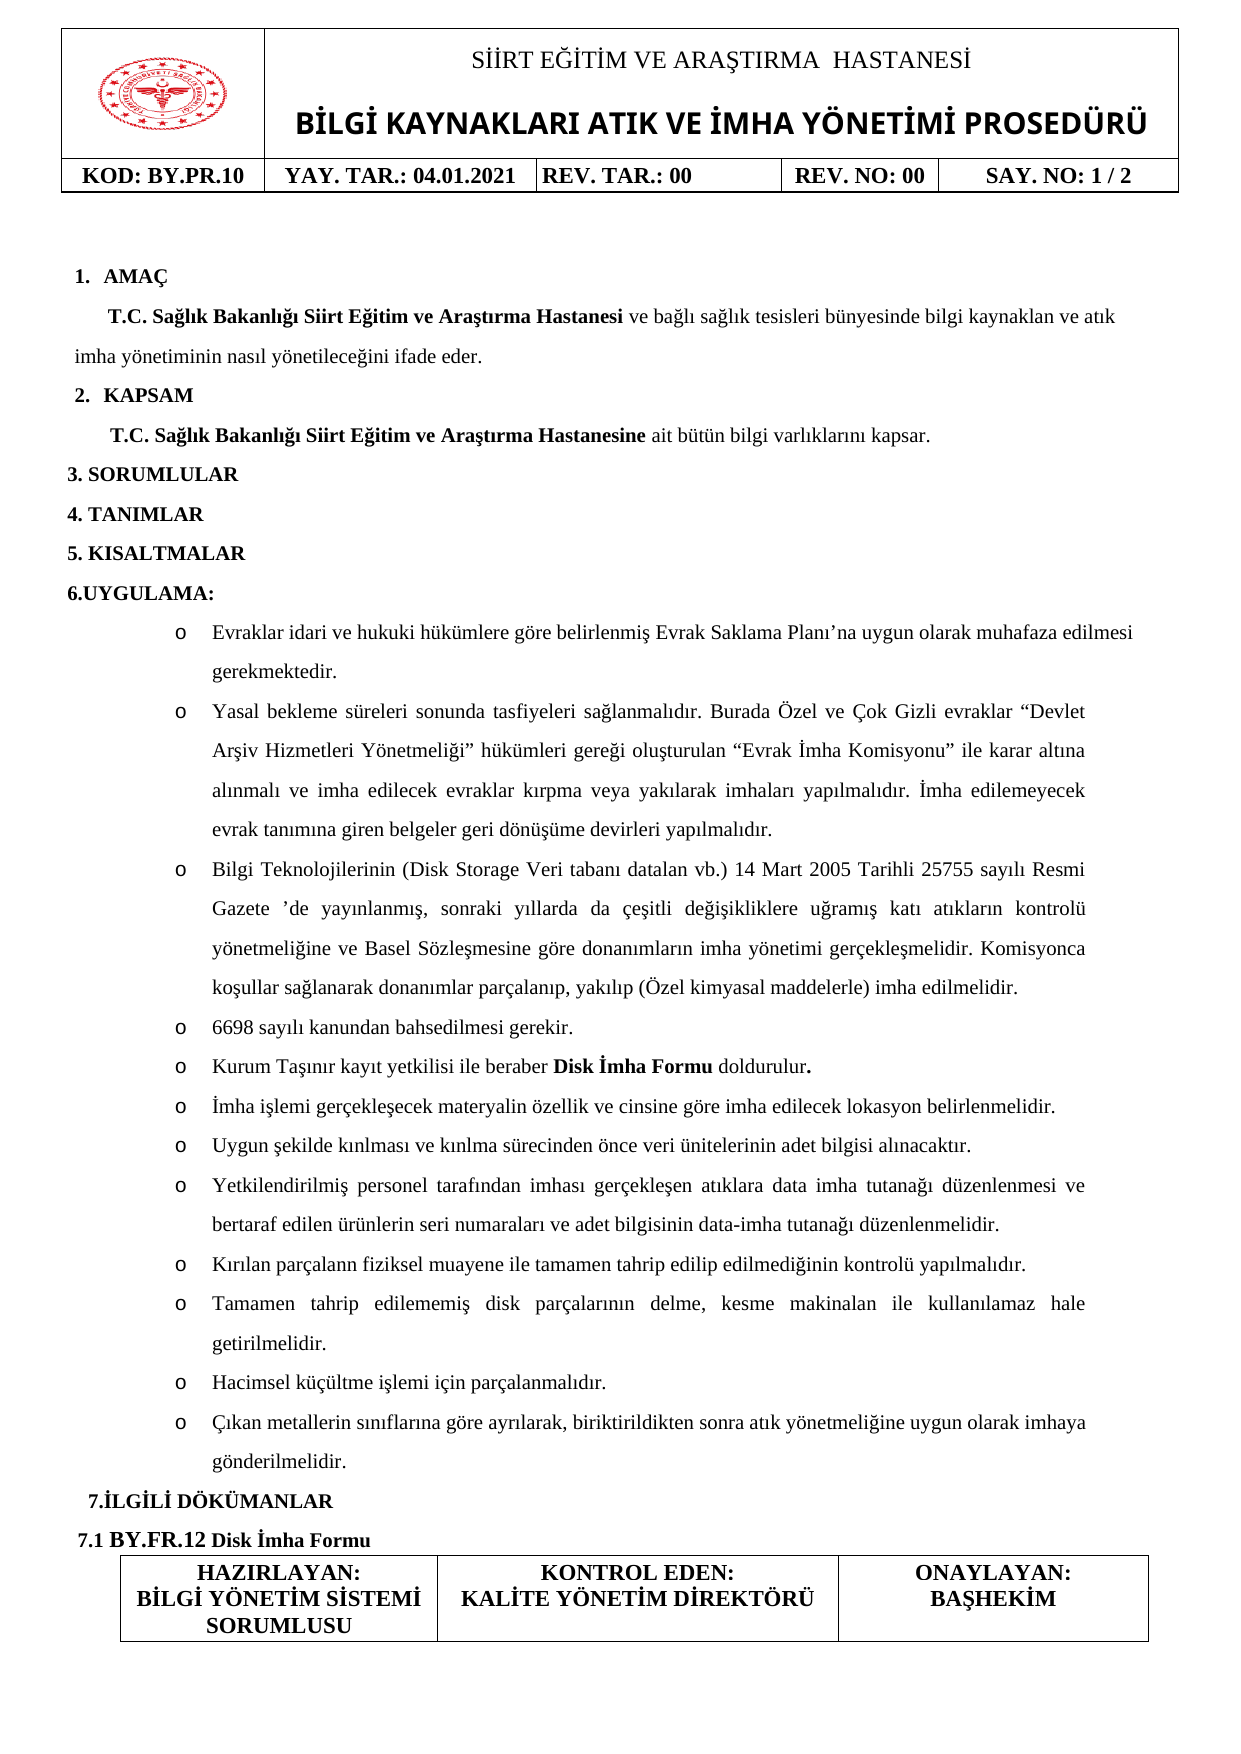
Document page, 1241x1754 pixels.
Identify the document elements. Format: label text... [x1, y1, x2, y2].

table_header ONAYLAYAN: [839, 1556, 1148, 1582]
list Evraklar idari ve hukuki hükümlere göre belirlenmiş Evrak Saklama Planı’na uygun olarak muhafaza edilmesi gerekmektedir. [174, 608, 1145, 687]
list KAPSAM [74, 371, 1178, 411]
text 5. KISALTMALAR [62, 529, 1178, 568]
list Hacimsel küçültme işlemi için parçalanmalıdır. [174, 1358, 1178, 1397]
list Uygun şekilde kınlması ve kınlma sürecinden önce veri ünitelerinin adet bilgisi alınacaktır. [174, 1121, 1178, 1161]
text 4. TANIMLAR [62, 489, 1178, 529]
list Yasal bekleme süreleri sonunda tasfiyeleri sağlanmalıdır. Burada Özel ve Çok Gizli evraklar “Devlet Arşiv Hizmetleri Yönetmeliği” hükümleri gereği oluşturulan “Evrak İmha Komisyonu” ile karar altına alınmalı ve imha edilecek evraklar kırpma veya yakılarak imhaları yapılmalıdır. İmha edilemeyecek evrak tanımına giren belgeler geri dönüşüme devirleri yapılmalıdır. [174, 687, 1087, 845]
table_header HAZIRLAYAN: [121, 1556, 437, 1582]
table_cell KALİTE YÖNETİM DİREKTÖRÜ [438, 1583, 838, 1641]
list Kırılan parçalann fiziksel muayene ile tamamen tahrip edilip edilmediğinin kontrolü yapılmalıdır. [174, 1239, 1178, 1279]
text T.C. Sağlık Bakanlığı Siirt Eğitim ve Araştırma Hastanesi ve bağlı sağlık tesisleri bünyesinde bilgi kaynaklan ve atık imha yönetiminin nasıl yönetileceğini ifade eder. [74, 291, 1145, 371]
list Çıkan metallerin sınıflarına göre ayrılarak, biriktirildikten sonra atık yönetmeliğine uygun olarak imhaya gönderilmelidir. [174, 1397, 1087, 1476]
table_cell BAŞHEKİM [839, 1583, 1148, 1641]
list Tamamen tahrip edilememiş disk parçalarının delme, kesme makinalan ile kullanılamaz hale getirilmelidir. [174, 1279, 1087, 1358]
text 6.UYGULAMA: [62, 568, 1178, 608]
table_cell BİLGİ YÖNETİM SİSTEMİ SORUMLUSU [121, 1583, 437, 1641]
list AMAÇ [74, 251, 1178, 291]
list Yetkilendirilmiş personel tarafından imhası gerçekleşen atıklara data imha tutanağı düzenlenmesi ve bertaraf edilen ürünlerin seri numaraları ve adet bilgisinin data-imha tutanağı düzenlenmelidir. [174, 1161, 1087, 1239]
list İmha işlemi gerçekleşecek materyalin özellik ve cinsine göre imha edilecek lokasyon belirlenmelidir. [174, 1082, 1178, 1121]
text 7.İLGİLİ DÖKÜMANLAR [62, 1476, 1087, 1516]
picture [86, 50, 240, 137]
table_header KONTROL EDEN: [438, 1556, 838, 1582]
text T.C. Sağlık Bakanlığı Siirt Eğitim ve Araştırma Hastanesine ait bütün bilgi varlıklarını kapsar. [110, 411, 1178, 450]
text 7.1 BY.FR.12 Disk İmha Formu [62, 1516, 1087, 1555]
list Kurum Taşınır kayıt yetkilisi ile beraber Disk İmha Formu doldurulur. [174, 1042, 1178, 1082]
list 6698 sayılı kanundan bahsedilmesi gerekir. [174, 1003, 1178, 1042]
text 3. SORUMLULAR [62, 450, 1178, 489]
list Bilgi Teknolojilerinin (Disk Storage Veri tabanı datalan vb.) 14 Mart 2005 Tarihli 25755 sayılı Resmi Gazete ’de yayınlanmış, sonraki yıllarda da çeşitli değişikliklere uğramış katı atıkların kontrolü yönetmeliğine ve Basel Sözleşmesine göre donanımların imha yönetimi gerçekleşmelidir. Komisyonca koşullar sağlanarak donanımlar parçalanıp, yakılıp (Özel kimyasal maddelerle) imha edilmelidir. [174, 845, 1087, 1003]
